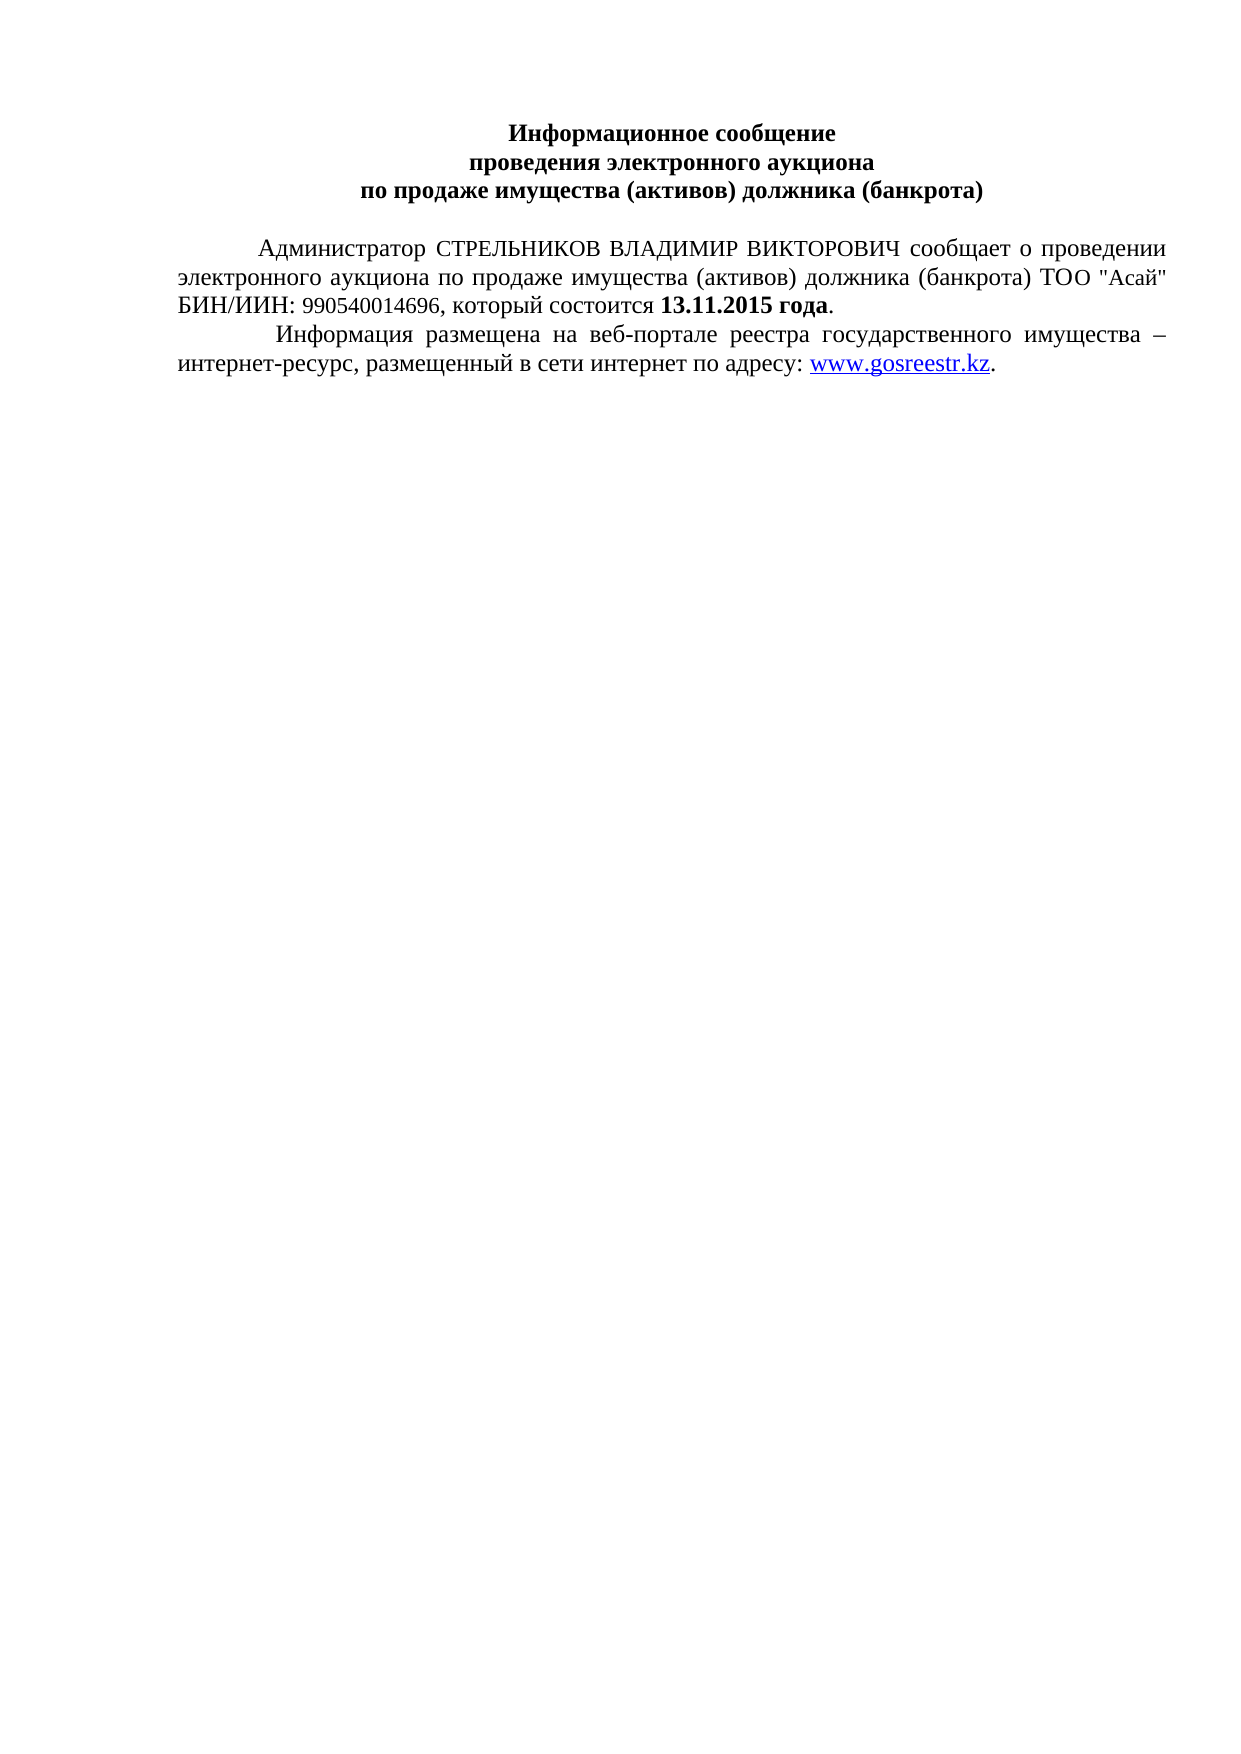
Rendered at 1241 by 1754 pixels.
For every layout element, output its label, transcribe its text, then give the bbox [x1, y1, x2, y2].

text проведения электронного аукциона [177, 147, 1167, 176]
text Администратор СТРЕЛЬНИКОВ ВЛАДИМИР ВИКТОРОВИЧ сообщает о проведении электронного аукциона по продаже имущества (активов) должника (банкрота) ТОО "Асай" БИН/ИИН: 990540014696, который состоится 13.11.2015 года. [177, 233, 1167, 319]
text Информация размещена на веб-портале реестра государственного имущества – интернет-ресурс, размещенный в сети интернет по адресу: www.gosreestr.kz. [177, 319, 1167, 377]
text Информационное сообщение [177, 118, 1167, 147]
text по продаже имущества (активов) должника (банкрота) [177, 176, 1167, 204]
